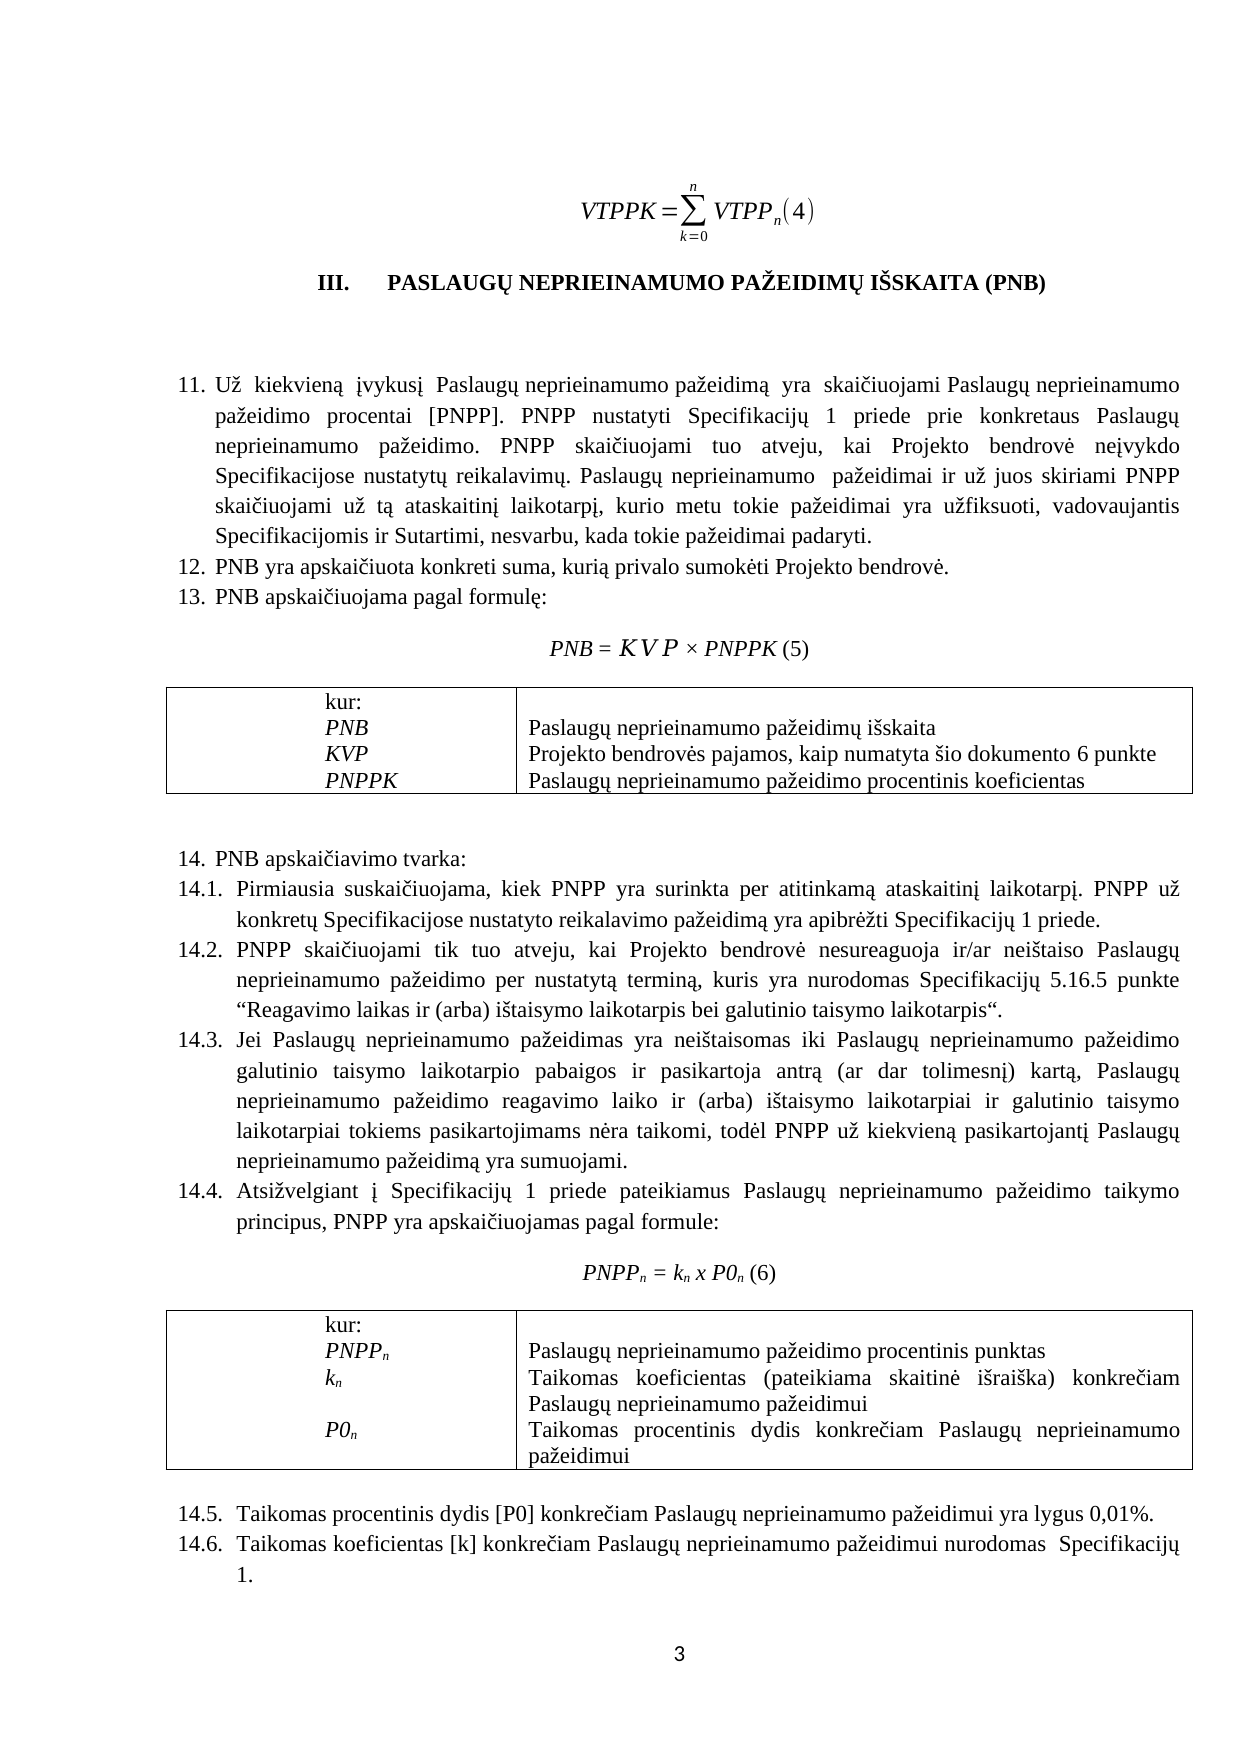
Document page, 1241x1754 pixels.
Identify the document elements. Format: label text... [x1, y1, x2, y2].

list PNB yra apskaičiuota konkreti suma, kurią privalo sumokėti Projekto bendrovė. [177, 553, 1181, 579]
table_header Paslaugų neprieinamumo pažeidimų išskaita Projekto bendrovės pajamos, kaip numatyta šio dokumento 6 punkte Paslaugų neprieinamumo pažeidimo procentinis koeficientas [517, 688, 1192, 793]
list Jei Paslaugų neprieinamumo pažeidimas yra neištaisomas iki Paslaugų neprieinamumo pažeidimo galutinio taisymo laikotarpio pabaigos ir pasikartoja antrą (ar dar tolimesnį) kartą, Paslaugų neprieinamumo pažeidimo reagavimo laiko ir (arba) ištaisymo laikotarpiai ir galutinio taisymo laikotarpiai tokiems pasikartojimams nėra taikomi, todėl PNPP už kiekvieną pasikartojantį Paslaugų neprieinamumo pažeidimą yra sumuojami. [177, 1026, 1181, 1174]
list Pirmiausia suskaičiuojama, kiek PNPP yra surinkta per atitinkamą ataskaitinį laikotarpį. PNPP už konkretų Specifikacijose nustatyto reikalavimo pažeidimą yra apibrėžti Specifikacijų 1 priede. [177, 875, 1181, 932]
list Atsižvelgiant į Specifikacijų 1 priede pateikiamus Paslaugų neprieinamumo pažeidimo taikymo principus, PNPP yra apskaičiuojamas pagal formule: [177, 1177, 1181, 1234]
text PNPPn = kn x P0n (6) [177, 1259, 1181, 1285]
list Už kiekvieną įvykusį Paslaugų neprieinamumo pažeidimą yra skaičiuojami Paslaugų neprieinamumo pažeidimo procentai [PNPP]. PNPP nustatyti Specifikacijų 1 priede prie konkretaus Paslaugų neprieinamumo pažeidimo. PNPP skaičiuojami tuo atveju, kai Projekto bendrovė neįvykdo Specifikacijose nustatytų reikalavimų. Paslaugų neprieinamumo pažeidimai ir už juos skiriami PNPP skaičiuojami už tą ataskaitinį laikotarpį, kurio metu tokie pažeidimai yra užfiksuoti, vadovaujantis Specifikacijomis ir Sutartimi, nesvarbu, kada tokie pažeidimai padaryti. [177, 372, 1181, 549]
text PNB = 𝐾𝑉𝑃 × PNPPK (5) [177, 634, 1181, 662]
table_header Paslaugų neprieinamumo pažeidimo procentinis punktas Taikomas koeficientas (pateikiama skaitinė išraiška) konkrečiam Paslaugų neprieinamumo pažeidimui Taikomas procentinis dydis konkrečiam Paslaugų neprieinamumo pažeidimui [517, 1311, 1192, 1469]
list PNB apskaičiavimo tvarka: [177, 845, 1181, 872]
list Taikomas koeficientas [k] konkrečiam Paslaugų neprieinamumo pažeidimui nurodomas Specifikacijų 1. [177, 1530, 1181, 1587]
table_header kur: PNPPn kn P0n [167, 1311, 516, 1469]
list PNB apskaičiuojama pagal formulę: [177, 583, 1181, 609]
table_header kur: PNB KVP PNPPK [167, 688, 516, 793]
list PASLAUGŲ NEPRIEINAMUMO PAŽEIDIMŲ IŠSKAITA (PNB) [215, 269, 1181, 296]
list PNPP skaičiuojami tik tuo atveju, kai Projekto bendrovė nesureaguoja ir/ar neištaiso Paslaugų neprieinamumo pažeidimo per nustatytą terminą, kuris yra nurodomas Specifikacijų 5.16.5 punkte “Reagavimo laikas ir (arba) ištaisymo laikotarpis bei galutinio taisymo laikotarpis“. [177, 936, 1181, 1023]
list Taikomas procentinis dydis [P0] konkrečiam Paslaugų neprieinamumo pažeidimui yra lygus 0,01%. [177, 1500, 1181, 1527]
